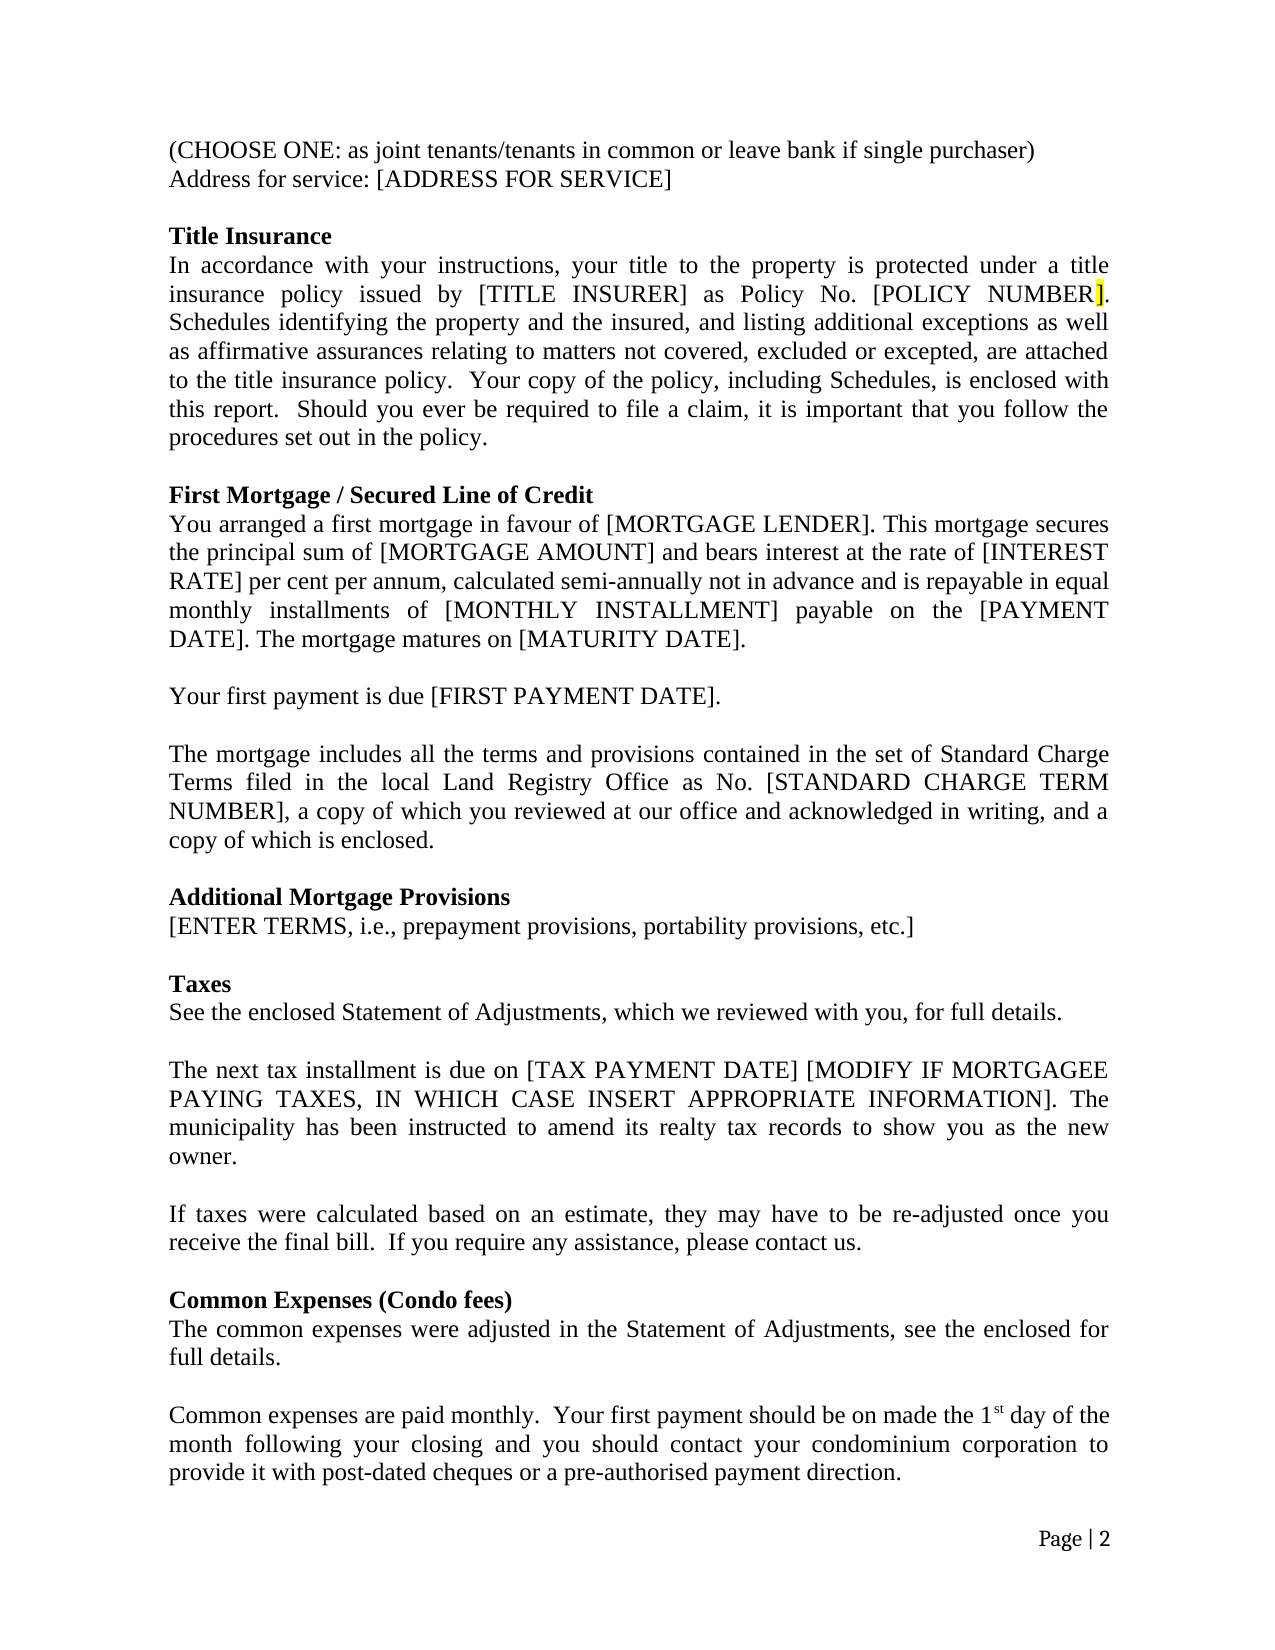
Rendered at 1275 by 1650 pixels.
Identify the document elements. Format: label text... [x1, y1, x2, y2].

text The mortgage includes all the terms and provisions contained in the set of Standard Charge Terms filed in the local Land Registry Office as No. [STANDARD CHARGE TERM NUMBER], a copy of which you reviewed at our office and acknowledged in writing, and a copy of which is enclosed. [169, 739, 1110, 854]
text If taxes were calculated based on an estimate, they may have to be re-adjusted once you receive the final bill. If you require any assistance, please contact us. [169, 1199, 1110, 1256]
text [ENTER TERMS, i.e., prepayment provisions, portability provisions, etc.] [169, 911, 1110, 940]
text The common expenses were adjusted in the Statement of Adjustments, see the enclosed for full details. [169, 1314, 1110, 1371]
text Taxes [169, 969, 1110, 997]
text Title Insurance [169, 221, 1110, 250]
text First Mortgage / Secured Line of Credit [169, 480, 1110, 509]
text Common expenses are paid monthly. Your first payment should be on made the 1st day of the month following your closing and you should contact your condominium corporation to provide it with post-dated cheques or a pre-authorised payment direction. [169, 1400, 1110, 1486]
text See the enclosed Statement of Adjustments, which we reviewed with you, for full details. [169, 997, 1110, 1026]
text In accordance with your instructions, your title to the property is protected under a title insurance policy issued by [TITLE INSURER] as Policy No. [POLICY NUMBER]. Schedules identifying the property and the insured, and listing additional exceptions as well as affirmative assurances relating to matters not covered, excluded or excepted, are attached to the title insurance policy. Your copy of the policy, including Schedules, is enclosed with this report. Should you ever be required to file a claim, it is important that you follow the procedures set out in the policy. [169, 250, 1110, 451]
text The next tax installment is due on [TAX PAYMENT DATE] [MODIFY IF MORTGAGEE PAYING TAXES, IN WHICH CASE INSERT APPROPRIATE INFORMATION]. The municipality has been instructed to amend its realty tax records to show you as the new owner. [169, 1055, 1110, 1170]
text Your first payment is due [FIRST PAYMENT DATE]. [169, 681, 1110, 710]
text You arranged a first mortgage in favour of [MORTGAGE LENDER]. This mortgage secures the principal sum of [MORTGAGE AMOUNT] and bears interest at the rate of [INTEREST RATE] per cent per annum, calculated semi-annually not in advance and is repayable in equal monthly installments of [MONTHLY INSTALLMENT] payable on the [PAYMENT DATE]. The mortgage matures on [MATURITY DATE]. [169, 509, 1110, 652]
text (CHOOSE ONE: as joint tenants/tenants in common or leave bank if single purchaser) [169, 135, 1110, 164]
text Address for service: [ADDRESS FOR SERVICE] [169, 164, 1110, 192]
text Common Expenses (Condo fees) [169, 1285, 1110, 1314]
text Additional Mortgage Provisions [169, 882, 1110, 911]
